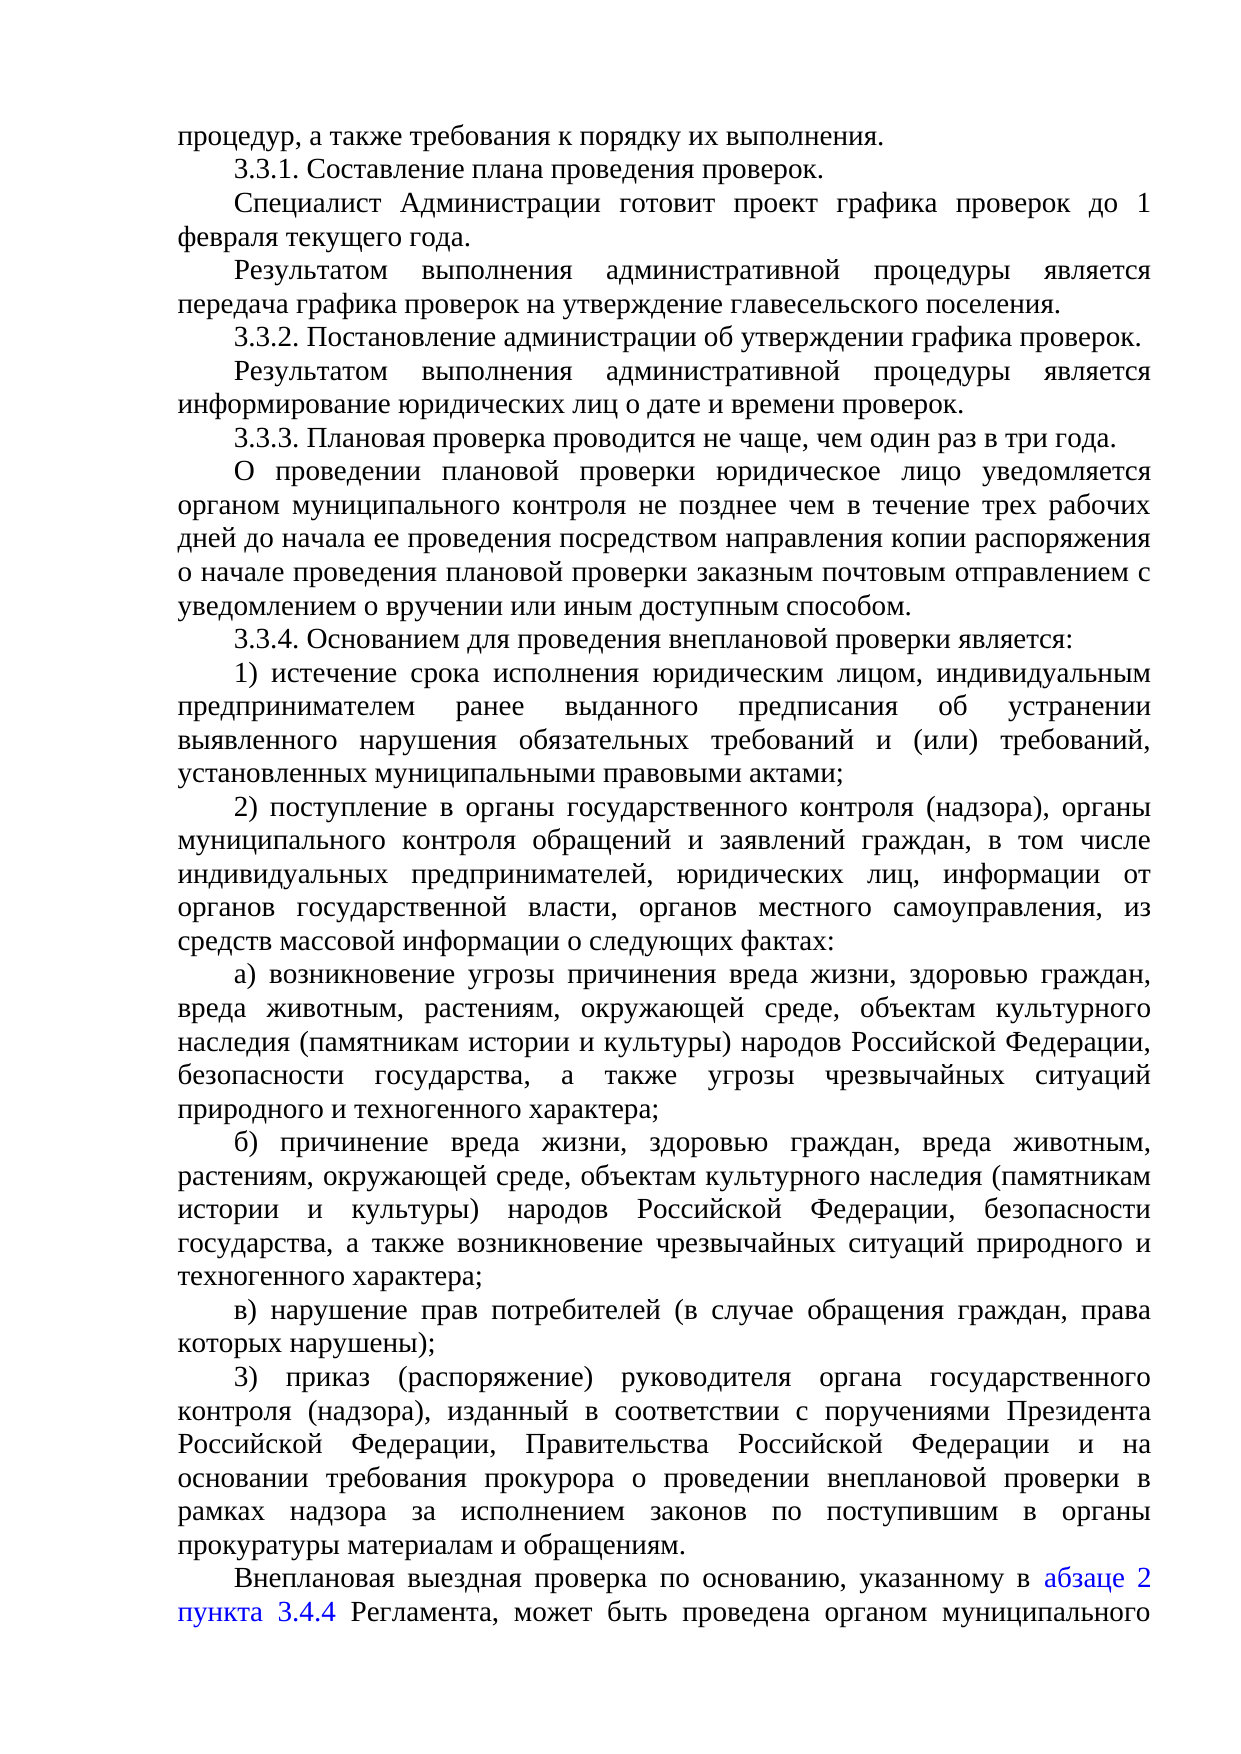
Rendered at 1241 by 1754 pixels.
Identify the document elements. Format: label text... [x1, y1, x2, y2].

text 3) приказ (распоряжение) руководителя органа государственного контроля (надзора), изданный в соответствии с поручениями Президента Российской Федерации, Правительства Российской Федерации и на основании требования прокурора о проведении внеплановой проверки в рамках надзора за исполнением законов по поступившим в органы прокуратуры материалам и обращениям. [177, 1359, 1152, 1560]
text 3.3.1. Составление плана проведения проверок. [177, 152, 1152, 185]
text б) причинение вреда жизни, здоровью граждан, вреда животным, растениям, окружающей среде, объектам культурного наследия (памятникам истории и культуры) народов Российской Федерации, безопасности государства, а также возникновение чрезвычайных ситуаций природного и техногенного характера; [177, 1124, 1152, 1292]
text Результатом выполнения административной процедуры является передача графика проверок на утверждение главесельского поселения. [177, 252, 1152, 319]
text Специалист Администрации готовит проект графика проверок до 1 февраля текущего года. [177, 185, 1152, 252]
text в) нарушение прав потребителей (в случае обращения граждан, права которых нарушены); [177, 1292, 1152, 1359]
text Результатом выполнения административной процедуры является информирование юридических лиц о дате и времени проверок. [177, 353, 1152, 420]
text 3.3.4. Основанием для проведения внеплановой проверки является: [177, 621, 1152, 655]
text 1) истечение срока исполнения юридическим лицом, индивидуальным предпринимателем ранее выданного предписания об устранении выявленного нарушения обязательных требований и (или) требований, установленных муниципальными правовыми актами; [177, 655, 1152, 789]
text а) возникновение угрозы причинения вреда жизни, здоровью граждан, вреда животным, растениям, окружающей среде, объектам культурного наследия (памятникам истории и культуры) народов Российской Федерации, безопасности государства, а также угрозы чрезвычайных ситуаций природного и техногенного характера; [177, 957, 1152, 1124]
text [177, 1560, 1152, 1627]
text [177, 118, 1152, 152]
text 3.3.2. Постановление администрации об утверждении графика проверок. [177, 319, 1152, 353]
text О проведении плановой проверки юридическое лицо уведомляется органом муниципального контроля не позднее чем в течение трех рабочих дней до начала ее проведения посредством направления копии распоряжения о начале проведения плановой проверки заказным почтовым отправлением с уведомлением о вручении или иным доступным способом. [177, 453, 1152, 621]
text 2) поступление в органы государственного контроля (надзора), органы муниципального контроля обращений и заявлений граждан, в том числе индивидуальных предпринимателей, юридических лиц, информации от органов государственной власти, органов местного самоуправления, из средств массовой информации о следующих фактах: [177, 789, 1152, 957]
text 3.3.3. Плановая проверка проводится не чаще, чем один раз в три года. [177, 420, 1152, 453]
